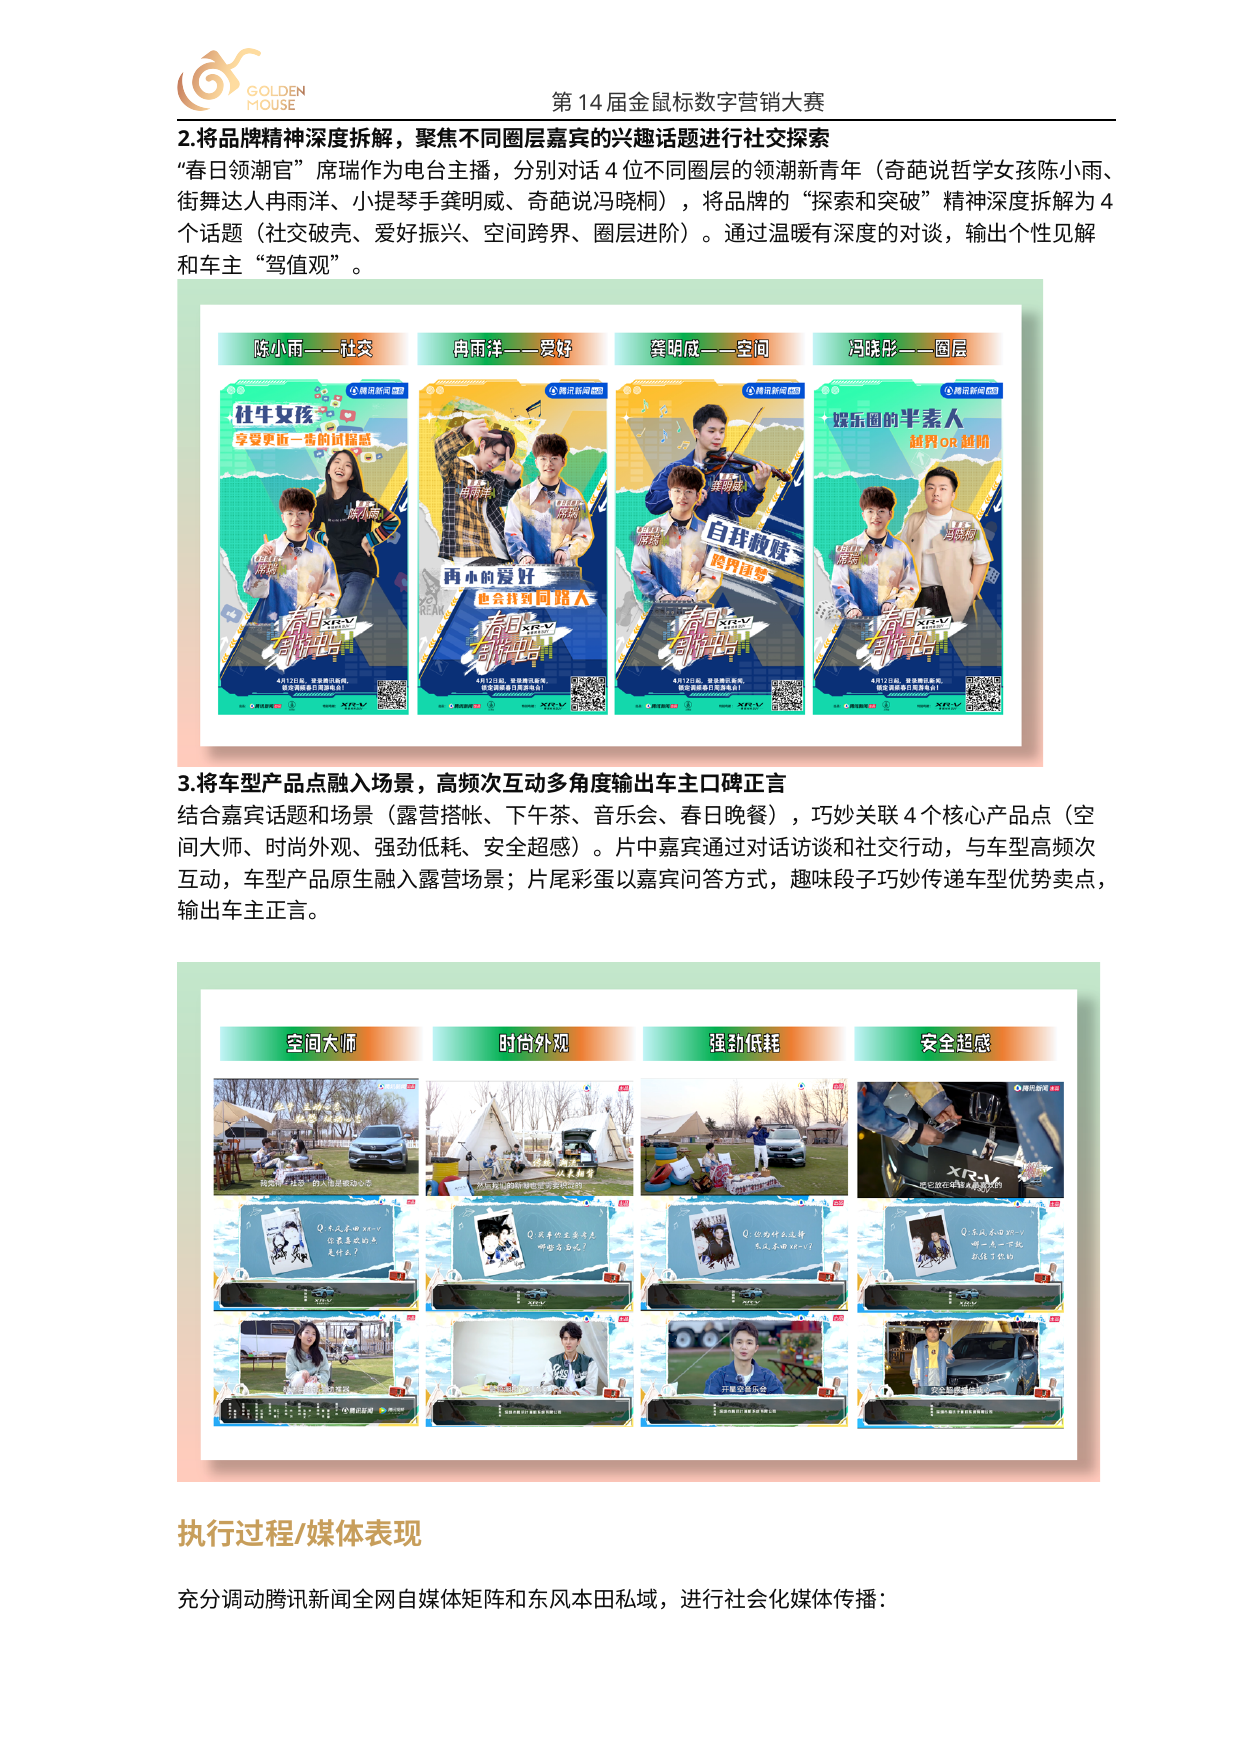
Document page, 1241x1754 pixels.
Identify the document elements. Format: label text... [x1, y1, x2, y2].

picture [177, 962, 1100, 1482]
list “春日领潮官”席瑞作为电台主播，分别对话4位不同圈层的领潮新青年（奇葩说哲学女孩陈小雨、街舞达人冉雨洋、小提琴手龚明威、奇葩说冯晓桐），将品牌的“探索和突破”精神深度拆解为4个话题（社交破壳、爱好振兴、空间跨界、圈层进阶）。通过温暖有深度的对谈，输出个性见解和车主“驾值观”。 [177, 153, 1116, 279]
text 3.将车型产品点融入场景，高频次互动多角度输出车主口碑正言 [177, 766, 1116, 798]
list 结合嘉宾话题和场景（露营搭帐、下午茶、音乐会、春日晚餐），巧妙关联4个核心产品点（空间大师、时尚外观、强劲低耗、安全超感）。片中嘉宾通过对话访谈和社交行动，与车型高频次互动，车型产品原生融入露营场景；片尾彩蛋以嘉宾问答方式，趣味段子巧妙传递车型优势卖点，输出车主正言。 [177, 798, 1116, 925]
picture [177, 279, 1044, 767]
picture [177, 48, 305, 111]
text 2.将品牌精神深度拆解，聚焦不同圈层嘉宾的兴趣话题进行社交探索 [177, 121, 1116, 153]
text 充分调动腾讯新闻全网自媒体矩阵和东风本田私域，进行社会化媒体传播： [177, 1582, 1116, 1614]
